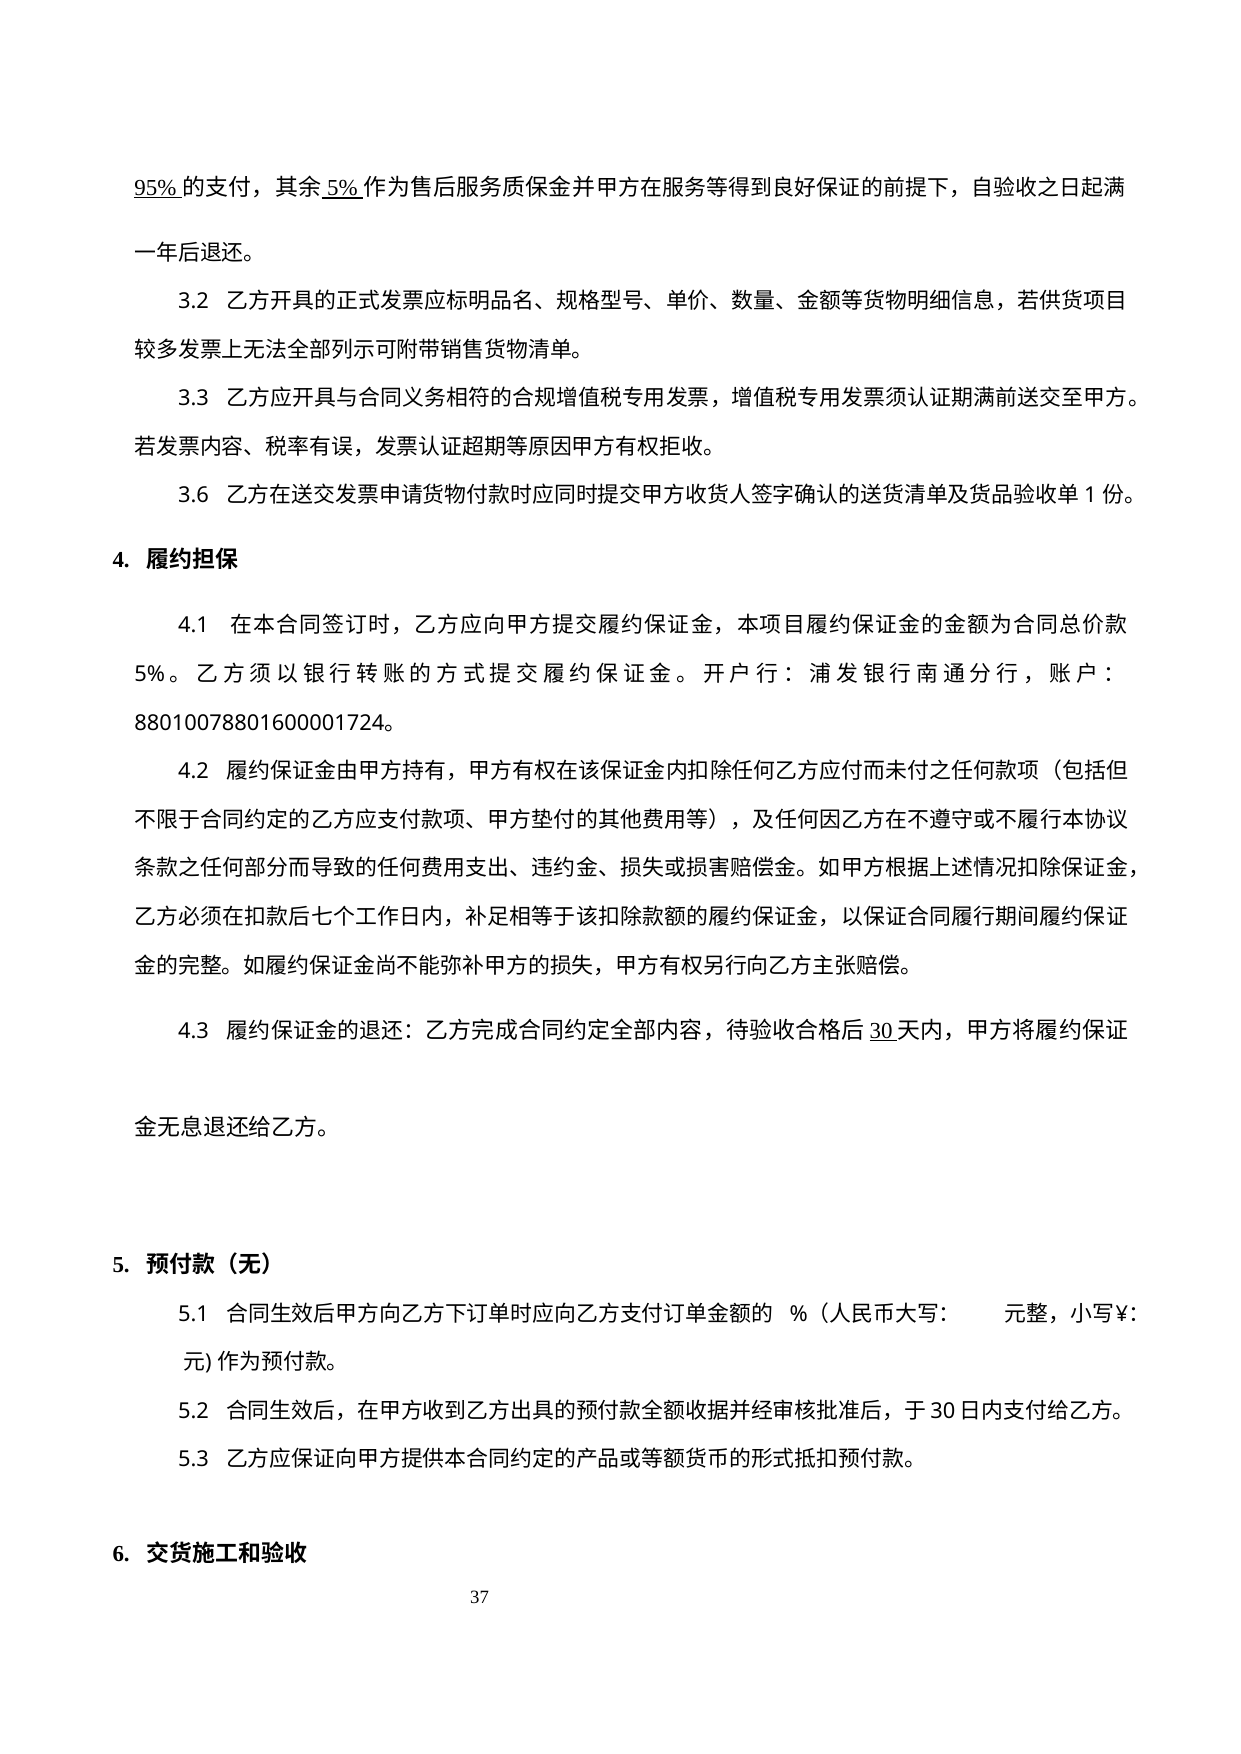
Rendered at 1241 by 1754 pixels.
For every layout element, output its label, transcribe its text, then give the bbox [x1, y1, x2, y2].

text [134, 153, 1128, 267]
text 3.6 乙方在送交发票申请货物付款时应同时提交甲方收货人签字确认的送货清单及货品验收单 1 份。 [134, 477, 1128, 509]
text 4. 履约担保 [112, 525, 1128, 590]
text 3.2 乙方开具的正式发票应标明品名、规格型号、单价、数量、金额等货物明细信息，若供货项目较多发票上无法全部列示可附带销售货物清单。 [134, 283, 1128, 364]
text 3.3 乙方应开具与合同义务相符的合规增值税专用发票，增值税专用发票须认证期满前送交至甲方。若发票内容、税率有误，发票认证超期等原因甲方有权拒收。 [134, 380, 1128, 461]
text 4.2 履约保证金由甲方持有，甲方有权在该保证金内扣除任何乙方应付而未付之任何款项（包括但不限于合同约定的乙方应支付款项、甲方垫付的其他费用等），及任何因乙方在不遵守或不履行本协议条款之任何部分而导致的任何费用支出、违约金、损失或损害赔偿金。如甲方根据上述情况扣除保证金，乙方必须在扣款后七个工作日内，补足相等于该扣除款额的履约保证金，以保证合同履行期间履约保证金的完整。如履约保证金尚不能弥补甲方的损失，甲方有权另行向乙方主张赔偿。 [134, 752, 1128, 980]
text 5. 预付款（无） [112, 1246, 1128, 1279]
text 5.2 合同生效后，在甲方收到乙方出具的预付款全额收据并经审核批准后，于30日内支付给乙方。 [134, 1392, 1128, 1425]
text 6. 交货施工和验收 [112, 1535, 1128, 1568]
text 5.3 乙方应保证向甲方提供本合同约定的产品或等额货币的形式抵扣预付款。 [134, 1441, 1128, 1473]
text 4.3 履约保证金的退还：乙方完成合同约定全部内容，待验收合格后30天内，甲方将履约保证金无息退还给乙方。 [134, 996, 1128, 1158]
text 5.1 合同生效后甲方向乙方下订单时应向乙方支付订单金额的 %（人民币大写： 元整，小写¥： 元) 作为预付款。 [134, 1295, 1128, 1377]
text 4.1 在本合同签订时，乙方应向甲方提交履约保证金，本项目履约保证金的金额为合同总价款 5%。乙方须以银行转账的方式提交履约保证金。开户行：浦发银行南通分行，账户：88010078801600001724。 [134, 607, 1128, 737]
